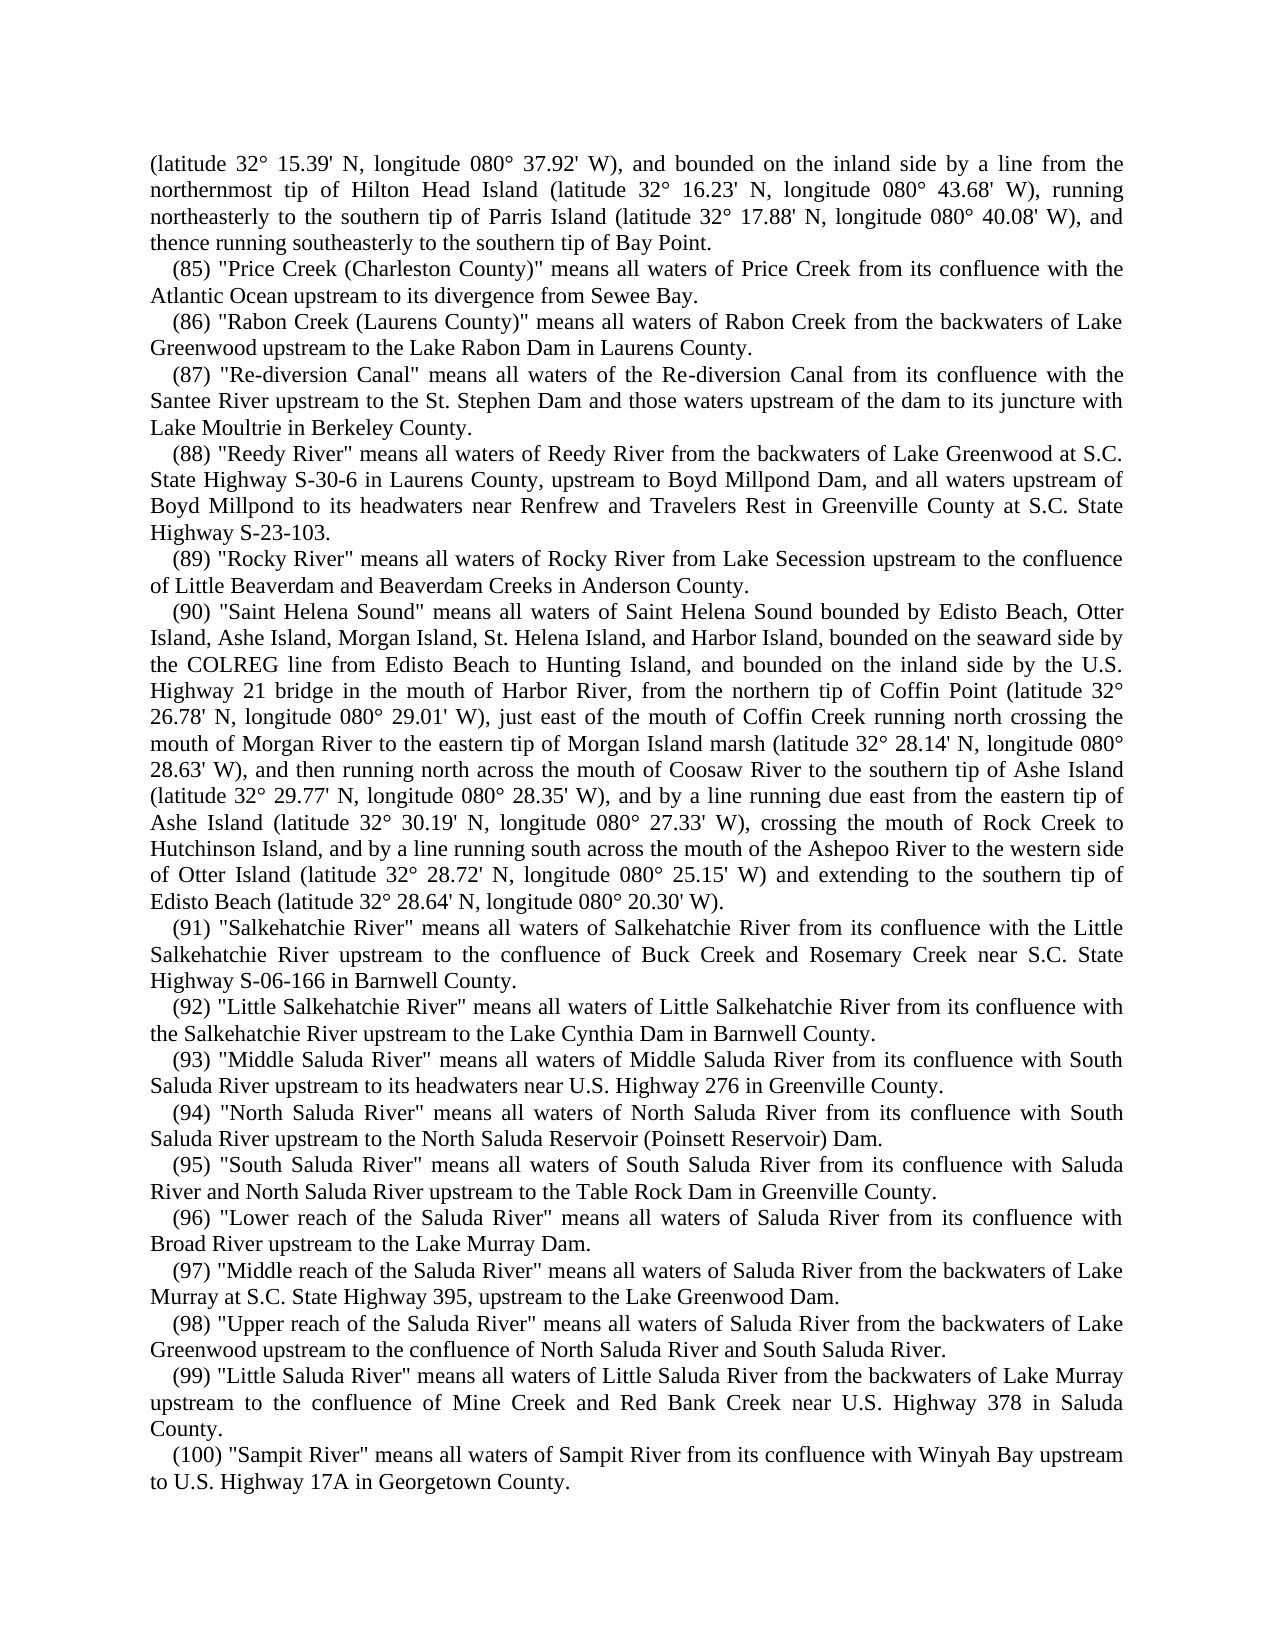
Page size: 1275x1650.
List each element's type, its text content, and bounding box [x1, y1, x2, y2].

text (87) "Re-diversion Canal" means all waters of the Re-diversion Canal from its confluence with the Santee River upstream to the St. Stephen Dam and those waters upstream of the dam to its juncture with Lake Moultrie in Berkeley County. [150, 361, 1125, 440]
text (100) "Sampit River" means all waters of Sampit River from its confluence with Winyah Bay upstream to U.S. Highway 17A in Georgetown County. [150, 1441, 1125, 1494]
text (89) "Rocky River" means all waters of Rocky River from Lake Secession upstream to the confluence of Little Beaverdam and Beaverdam Creeks in Anderson County. [150, 545, 1125, 598]
text (91) "Salkehatchie River" means all waters of Salkehatchie River from its confluence with the Little Salkehatchie River upstream to the confluence of Buck Creek and Rosemary Creek near S.C. State Highway S-06-166 in Barnwell County. [150, 914, 1125, 993]
text (95) "South Saluda River" means all waters of South Saluda River from its confluence with Saluda River and North Saluda River upstream to the Table Rock Dam in Greenville County. [150, 1151, 1125, 1204]
text (99) "Little Saluda River" means all waters of Little Saluda River from the backwaters of Lake Murray upstream to the confluence of Mine Creek and Red Bank Creek near U.S. Highway 378 in Saluda County. [150, 1362, 1125, 1441]
text (96) "Lower reach of the Saluda River" means all waters of Saluda River from its confluence with Broad River upstream to the Lake Murray Dam. [150, 1204, 1125, 1257]
text (98) "Upper reach of the Saluda River" means all waters of Saluda River from the backwaters of Lake Greenwood upstream to the confluence of North Saluda River and South Saluda River. [150, 1309, 1125, 1362]
text (94) "North Saluda River" means all waters of North Saluda River from its confluence with South Saluda River upstream to the North Saluda Reservoir (Poinsett Reservoir) Dam. [150, 1099, 1125, 1151]
text (97) "Middle reach of the Saluda River" means all waters of Saluda River from the backwaters of Lake Murray at S.C. State Highway 395, upstream to the Lake Greenwood Dam. [150, 1257, 1125, 1309]
text (85) "Price Creek (Charleston County)" means all waters of Price Creek from its confluence with the Atlantic Ocean upstream to its divergence from Sewee Bay. [150, 255, 1125, 308]
text (92) "Little Salkehatchie River" means all waters of Little Salkehatchie River from its confluence with the Salkehatchie River upstream to the Lake Cynthia Dam in Barnwell County. [150, 993, 1125, 1046]
text (86) "Rabon Creek (Laurens County)" means all waters of Rabon Creek from the backwaters of Lake Greenwood upstream to the Lake Rabon Dam in Laurens County. [150, 308, 1125, 361]
text (90) "Saint Helena Sound" means all waters of Saint Helena Sound bounded by Edisto Beach, Otter Island, Ashe Island, Morgan Island, St. Helena Island, and Harbor Island, bounded on the seaward side by the COLREG line from Edisto Beach to Hunting Island, and bounded on the inland side by the U.S. Highway 21 bridge in the mouth of Harbor River, from the northern tip of Coffin Point (latitude 32° 26.78' N, longitude 080° 29.01' W), just east of the mouth of Coffin Creek running north crossing the mouth of Morgan River to the eastern tip of Morgan Island marsh (latitude 32° 28.14' N, longitude 080° 28.63' W), and then running north across the mouth of Coosaw River to the southern tip of Ashe Island (latitude 32° 29.77' N, longitude 080° 28.35' W), and by a line running due east from the eastern tip of Ashe Island (latitude 32° 30.19' N, longitude 080° 27.33' W), crossing the mouth of Rock Creek to Hutchinson Island, and by a line running south across the mouth of the Ashepoo River to the western side of Otter Island (latitude 32° 28.72' N, longitude 080° 25.15' W) and extending to the southern tip of Edisto Beach (latitude 32° 28.64' N, longitude 080° 20.30' W). [150, 598, 1125, 914]
text (88) "Reedy River" means all waters of Reedy River from the backwaters of Lake Greenwood at S.C. State Highway S-30-6 in Laurens County, upstream to Boyd Millpond Dam, and all waters upstream of Boyd Millpond to its headwaters near Renfrew and Travelers Rest in Greenville County at S.C. State Highway S-23-103. [150, 440, 1125, 545]
text (93) "Middle Saluda River" means all waters of Middle Saluda River from its confluence with South Saluda River upstream to its headwaters near U.S. Highway 276 in Greenville County. [150, 1046, 1125, 1099]
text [150, 150, 1125, 255]
